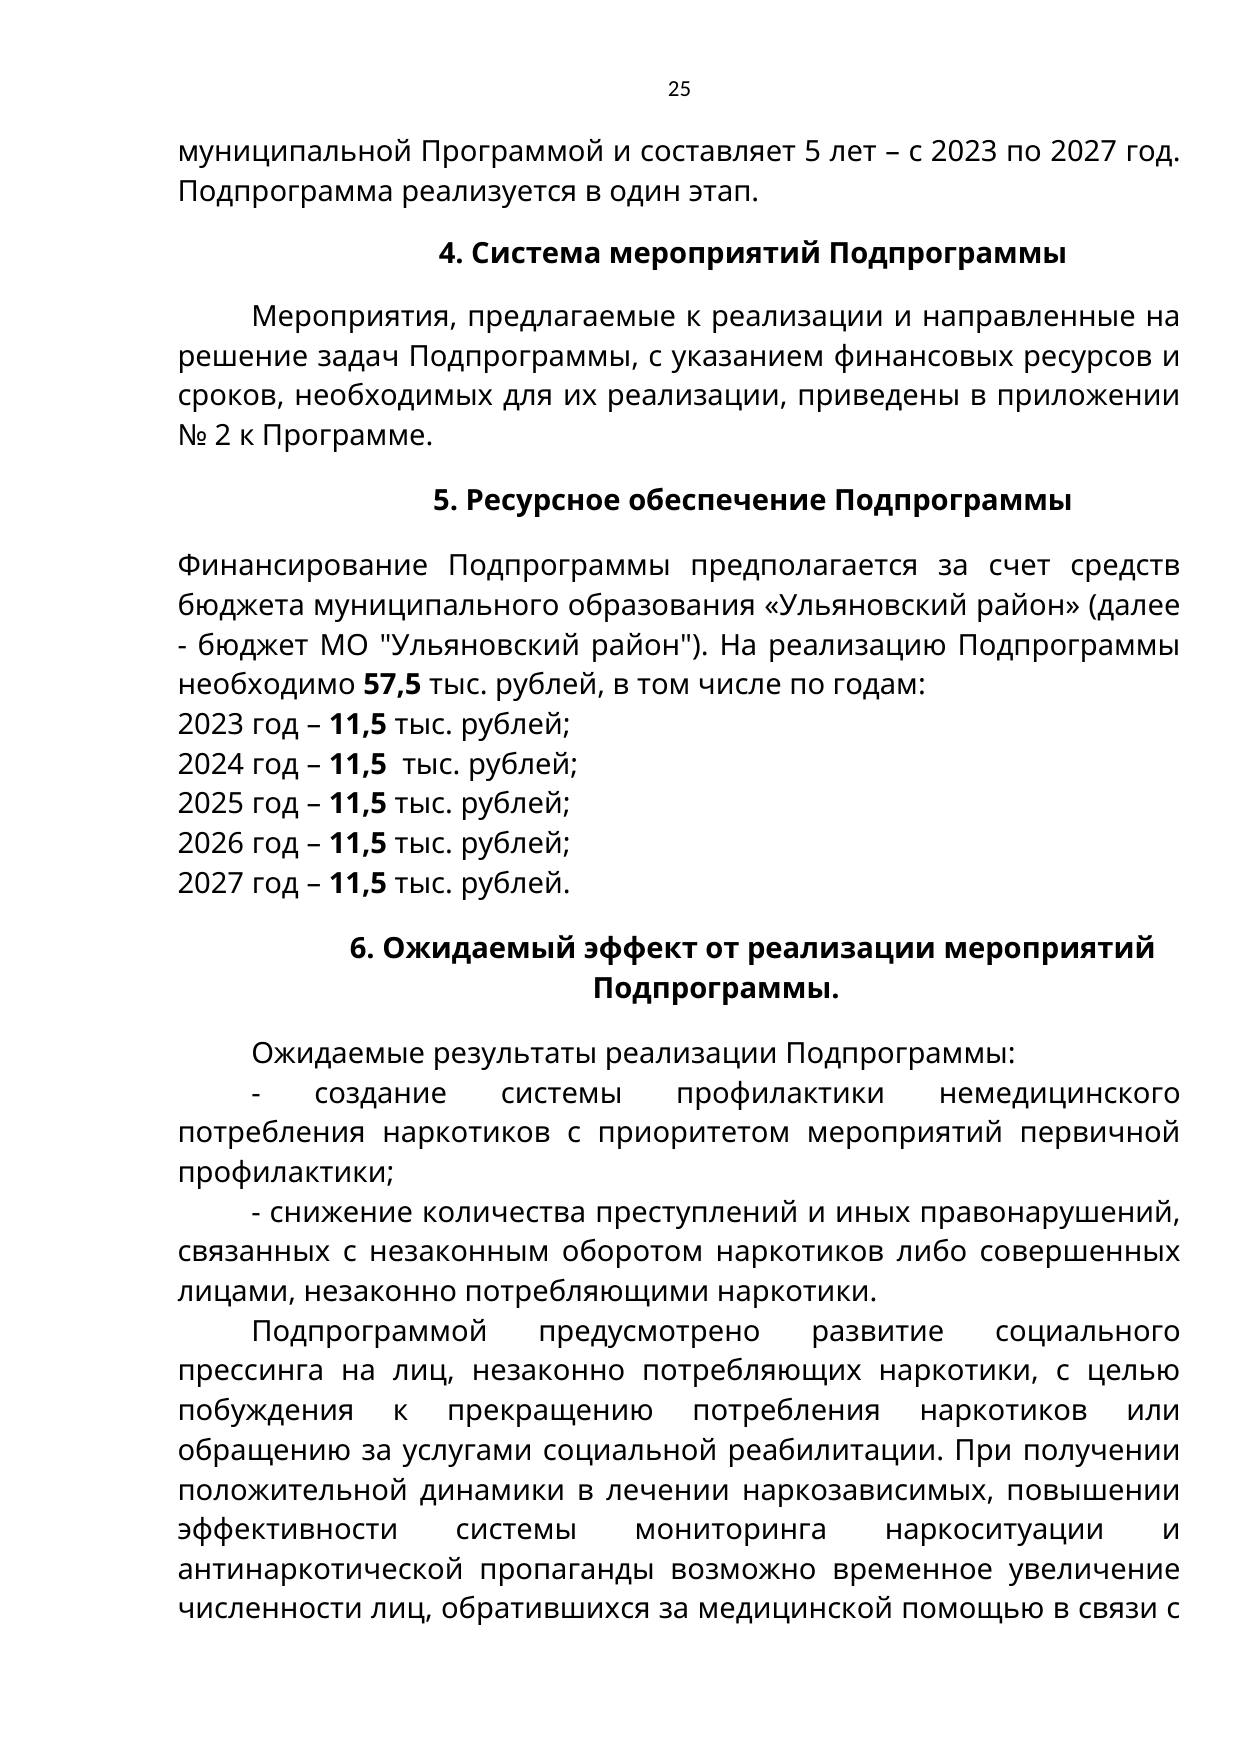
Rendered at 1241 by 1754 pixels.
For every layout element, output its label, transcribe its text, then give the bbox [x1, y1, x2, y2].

text - создание системы профилактики немедицинского потребления наркотиков с приоритетом мероприятий первичной профилактики; [177, 1072, 1181, 1191]
text 2025 год – 11,5 тыс. рублей; [177, 783, 1181, 822]
text Финансирование Подпрограммы предполагается за счет средств бюджета муниципального образования «Ульяновский район» (далее - бюджет МО "Ульяновский район"). На реализацию Подпрограммы необходимо 57,5 тыс. рублей, в том числе по годам: [177, 544, 1181, 703]
text Мероприятия, предлагаемые к реализации и направленные на решение задач Подпрограммы, с указанием финансовых ресурсов и сроков, необходимых для их реализации, приведены в приложении № 2 к Программе. [177, 295, 1181, 454]
text 2027 год – 11,5 тыс. рублей. [177, 862, 1181, 902]
text 6. Ожидаемый эффект от реализации мероприятий Подпрограммы. [251, 927, 1181, 1007]
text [177, 131, 1181, 210]
text - снижение количества преступлений и иных правонарушений, связанных с незаконным оборотом наркотиков либо совершенных лицами, незаконно потребляющими наркотики. [177, 1191, 1181, 1310]
text 2023 год – 11,5 тыс. рублей; [177, 703, 1181, 743]
text Ожидаемые результаты реализации Подпрограммы: [177, 1032, 1181, 1072]
text 5. Ресурсное обеспечение Подпрограммы [251, 479, 1181, 519]
text 2024 год – 11,5 тыс. рублей; [177, 743, 1181, 783]
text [177, 1310, 1181, 1627]
text 4. Система мероприятий Подпрограммы [251, 233, 1181, 272]
text 2026 год – 11,5 тыс. рублей; [177, 822, 1181, 862]
